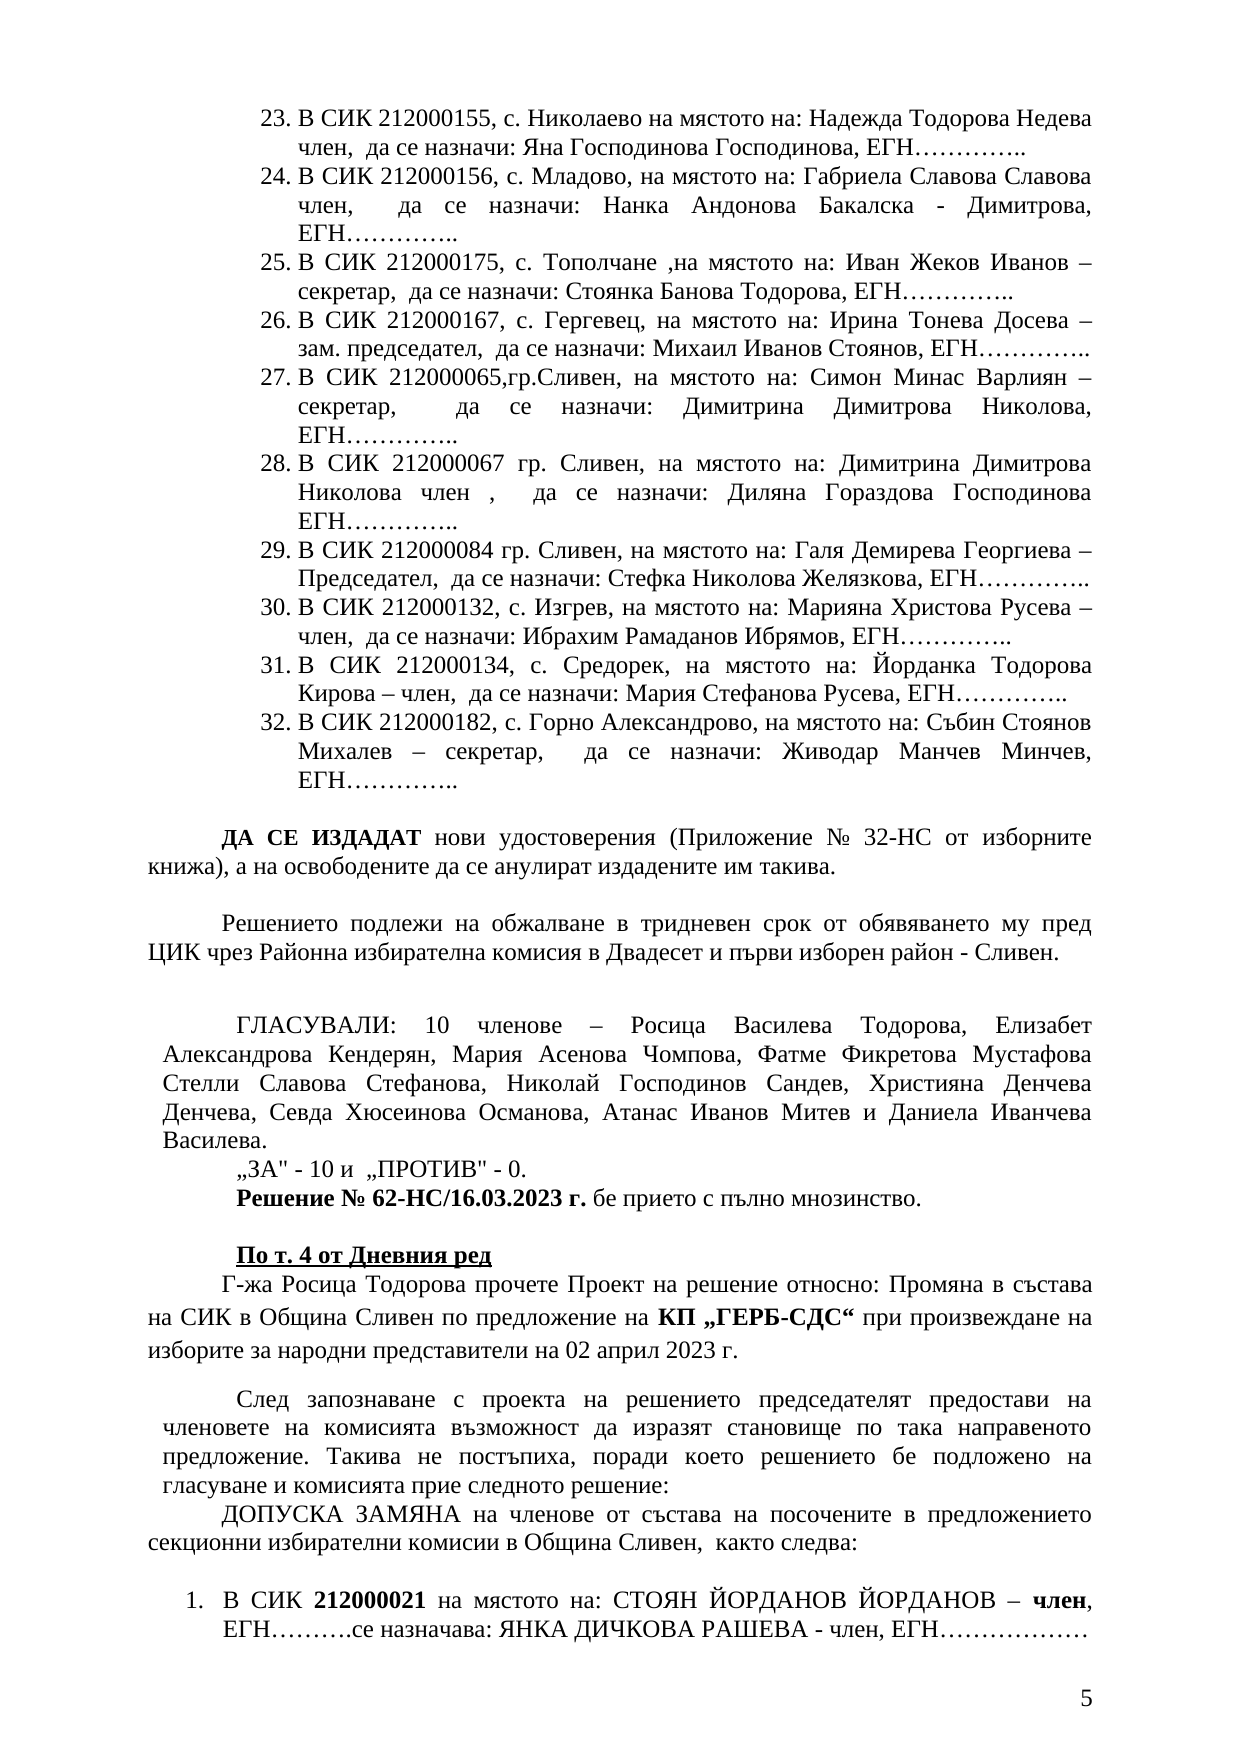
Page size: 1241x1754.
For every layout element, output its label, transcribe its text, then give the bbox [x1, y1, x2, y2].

text ДА СЕ ИЗДАДAТ нови удостоверения (Приложение № 32-НС от изборните книжа), а на освободените да се анулират издадените им такива. [148, 822, 1093, 880]
list В СИК 212000175, с. Тополчане ,на мястото на: Иван Жеков Иванов – секретар, да се назначи: Стоянка Банова Тодорова, ЕГН………….. [260, 247, 1093, 305]
text По т. 4 от Дневния ред [162, 1240, 1093, 1269]
list В СИК 212000155, с. Николаево на мястото на: Надежда Тодорова Недева член, да се назначи: Яна Господинова Господинова, ЕГН………….. [260, 103, 1093, 161]
list В СИК 212000067 гр. Сливен, на мястото на: Димитрина Димитрова Николова член , да се назначи: Диляна Гораздова Господинова ЕГН………….. [260, 448, 1093, 535]
list В СИК 212000021 на мястото на: СТОЯН ЙОРДАНОВ ЙОРДАНОВ – член, ЕГН……….се назначава: ЯНКА ДИЧКОВА РАШЕВА - член, ЕГН……………… [185, 1585, 1093, 1642]
list В СИК 212000065,гр.Сливен, на мястото на: Симон Минас Варлиян – секретар, да се назначи: Димитрина Димитрова Николова, ЕГН………….. [260, 362, 1093, 448]
text ГЛАСУВАЛИ: 10 членове – Росица Василева Тодорова, Елизабет Александрова Кендерян, Мария Асенова Чомпова, Фатме Фикретова Мустафова Стелли Славова Стефанова, Николай Господинов Сандев, Християна Денчева Денчева, Севда Хюсеинова Османова, Атанас Иванов Митев и Даниела Иванчева Василева. [162, 1010, 1093, 1154]
text Решението подлежи на обжалване в тридневен срок от обявяването му пред ЦИК чрез Районна избирателна комисия в Двадесет и първи изборен район - Сливен. [148, 908, 1093, 966]
list В СИК 212000167, с. Гергевец, на мястото на: Ирина Тонева Досева – зам. председател, да се назначи: Михаил Иванов Стоянов, ЕГН………….. [260, 305, 1093, 362]
text След запознаване с проекта на решението председателят предостави на членовете на комисията възможност да изразят становище по така направеното предложение. Такива не постъпиха, поради което решението бе подложено на гласуване и комисията прие следното решение: [162, 1384, 1093, 1499]
list В СИК 212000134, с. Средорек, на мястото на: Йорданка Тодорова Кирова – член, да се назначи: Мария Стефанова Русева, ЕГН………….. [260, 650, 1093, 707]
text ДОПУСКА ЗАМЯНА на членове от състава на посочените в предложението секционни избирателни комисии в Община Сливен, както следва: [148, 1499, 1093, 1556]
text „ЗА" - 10 и „ПРОТИВ" - 0. [162, 1154, 1093, 1183]
list В СИК 212000084 гр. Сливен, на мястото на: Галя Демирева Георгиева – Председател, да се назначи: Стефка Николова Желязкова, ЕГН………….. [260, 535, 1093, 592]
text Решение № 62-НС/16.03.2023 г. бе прието с пълно мнозинство. [162, 1183, 1093, 1212]
list В СИК 212000182, с. Горно Александрово, на мястото на: Събин Стоянов Михалев – секретар, да се назначи: Живодар Манчев Минчев, ЕГН………….. [260, 707, 1093, 793]
list В СИК 212000156, с. Младово, на мястото на: Габриела Славова Славова член, да се назначи: Нанка Андонова Бакалска - Димитрова, ЕГН………….. [260, 161, 1093, 247]
list В СИК 212000132, с. Изгрев, на мястото на: Марияна Христова Русева – член, да се назначи: Ибрахим Рамаданов Ибрямов, ЕГН………….. [260, 592, 1093, 650]
text Г-жа Росица Тодорова прочете Проект на решение относно: Промяна в състава на СИК в Община Сливен по предложение на КП „ГЕРБ-СДС“ при произвеждане на изборите за народни представители на 02 април 2023 г. [148, 1269, 1093, 1364]
